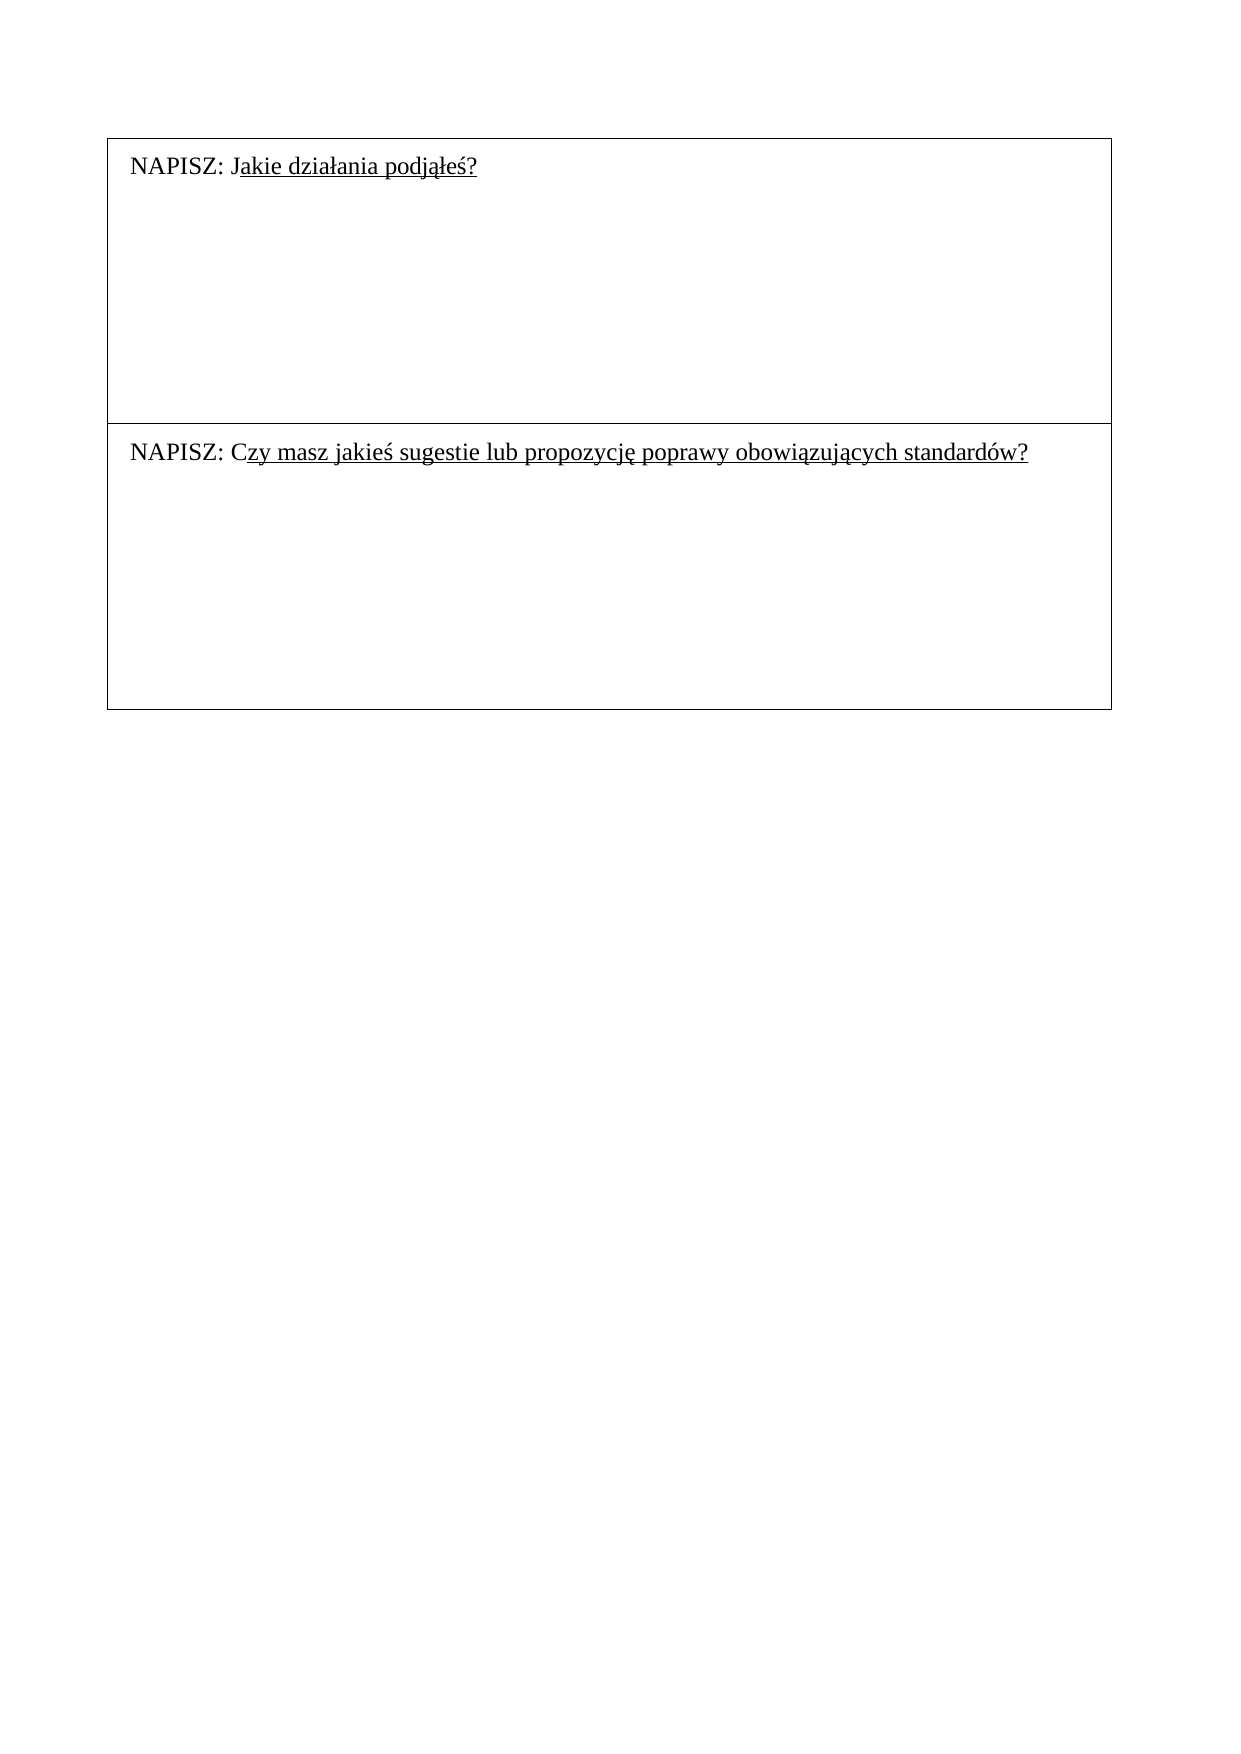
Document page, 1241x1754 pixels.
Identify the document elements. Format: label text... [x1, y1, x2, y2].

table_cell NAPISZ: Czy masz jakieś sugestie lub propozycję poprawy obowiązujących standardów? [108, 424, 1111, 709]
table_cell NAPISZ: Jakie działania podjąłeś? [108, 139, 1111, 423]
